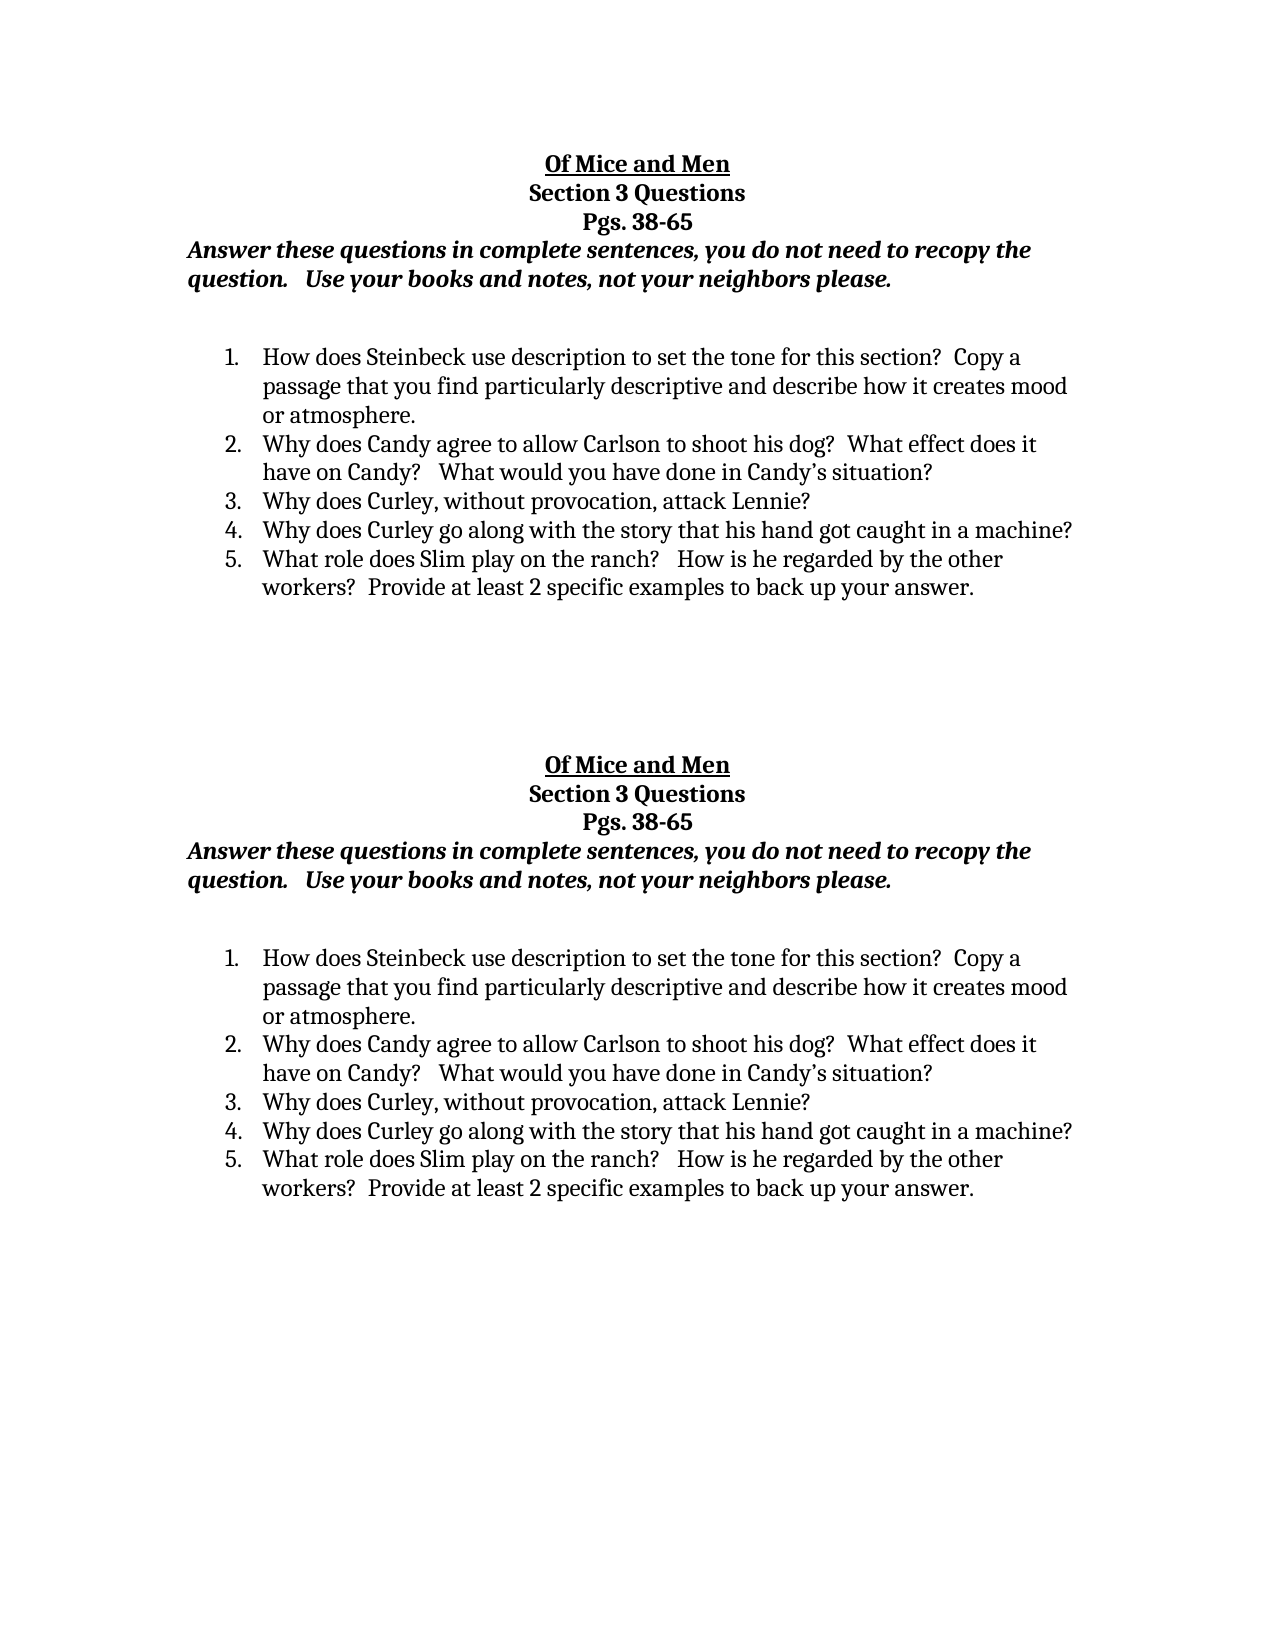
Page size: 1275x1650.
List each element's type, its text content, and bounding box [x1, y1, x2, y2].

text Answer these questions in complete sentences, you do not need to recopy the question. Use your books and notes, not your neighbors please. [187, 837, 1087, 894]
text Section 3 Questions [187, 179, 1087, 207]
text Pgs. 38-65 [187, 808, 1087, 837]
list What role does Slim play on the ranch? How is he regarded by the other workers? Provide at least 2 specific examples to back up your answer. [225, 544, 1087, 602]
list Why does Candy agree to allow Carlson to shoot his dog? What effect does it have on Candy? What would you have done in Candy’s situation? [225, 429, 1087, 487]
list How does Steinbeck use description to set the tone for this section? Copy a passage that you find particularly descriptive and describe how it creates mood or atmosphere. [225, 343, 1087, 429]
list Why does Curley, without provocation, attack Lennie? [225, 1088, 1087, 1117]
text Pgs. 38-65 [187, 207, 1087, 236]
list How does Steinbeck use description to set the tone for this section? Copy a passage that you find particularly descriptive and describe how it creates mood or atmosphere. [225, 944, 1087, 1030]
text Of Mice and Men [187, 751, 1087, 779]
list Why does Curley go along with the story that his hand got caught in a machine? [225, 1117, 1087, 1145]
text Answer these questions in complete sentences, you do not need to recopy the question. Use your books and notes, not your neighbors please. [187, 236, 1087, 294]
list Why does Curley, without provocation, attack Lennie? [225, 487, 1087, 516]
list What role does Slim play on the ranch? How is he regarded by the other workers? Provide at least 2 specific examples to back up your answer. [225, 1145, 1087, 1203]
text Of Mice and Men [187, 150, 1087, 179]
list Why does Candy agree to allow Carlson to shoot his dog? What effect does it have on Candy? What would you have done in Candy’s situation? [225, 1030, 1087, 1088]
list Why does Curley go along with the story that his hand got caught in a machine? [225, 516, 1087, 544]
text Section 3 Questions [187, 779, 1087, 808]
